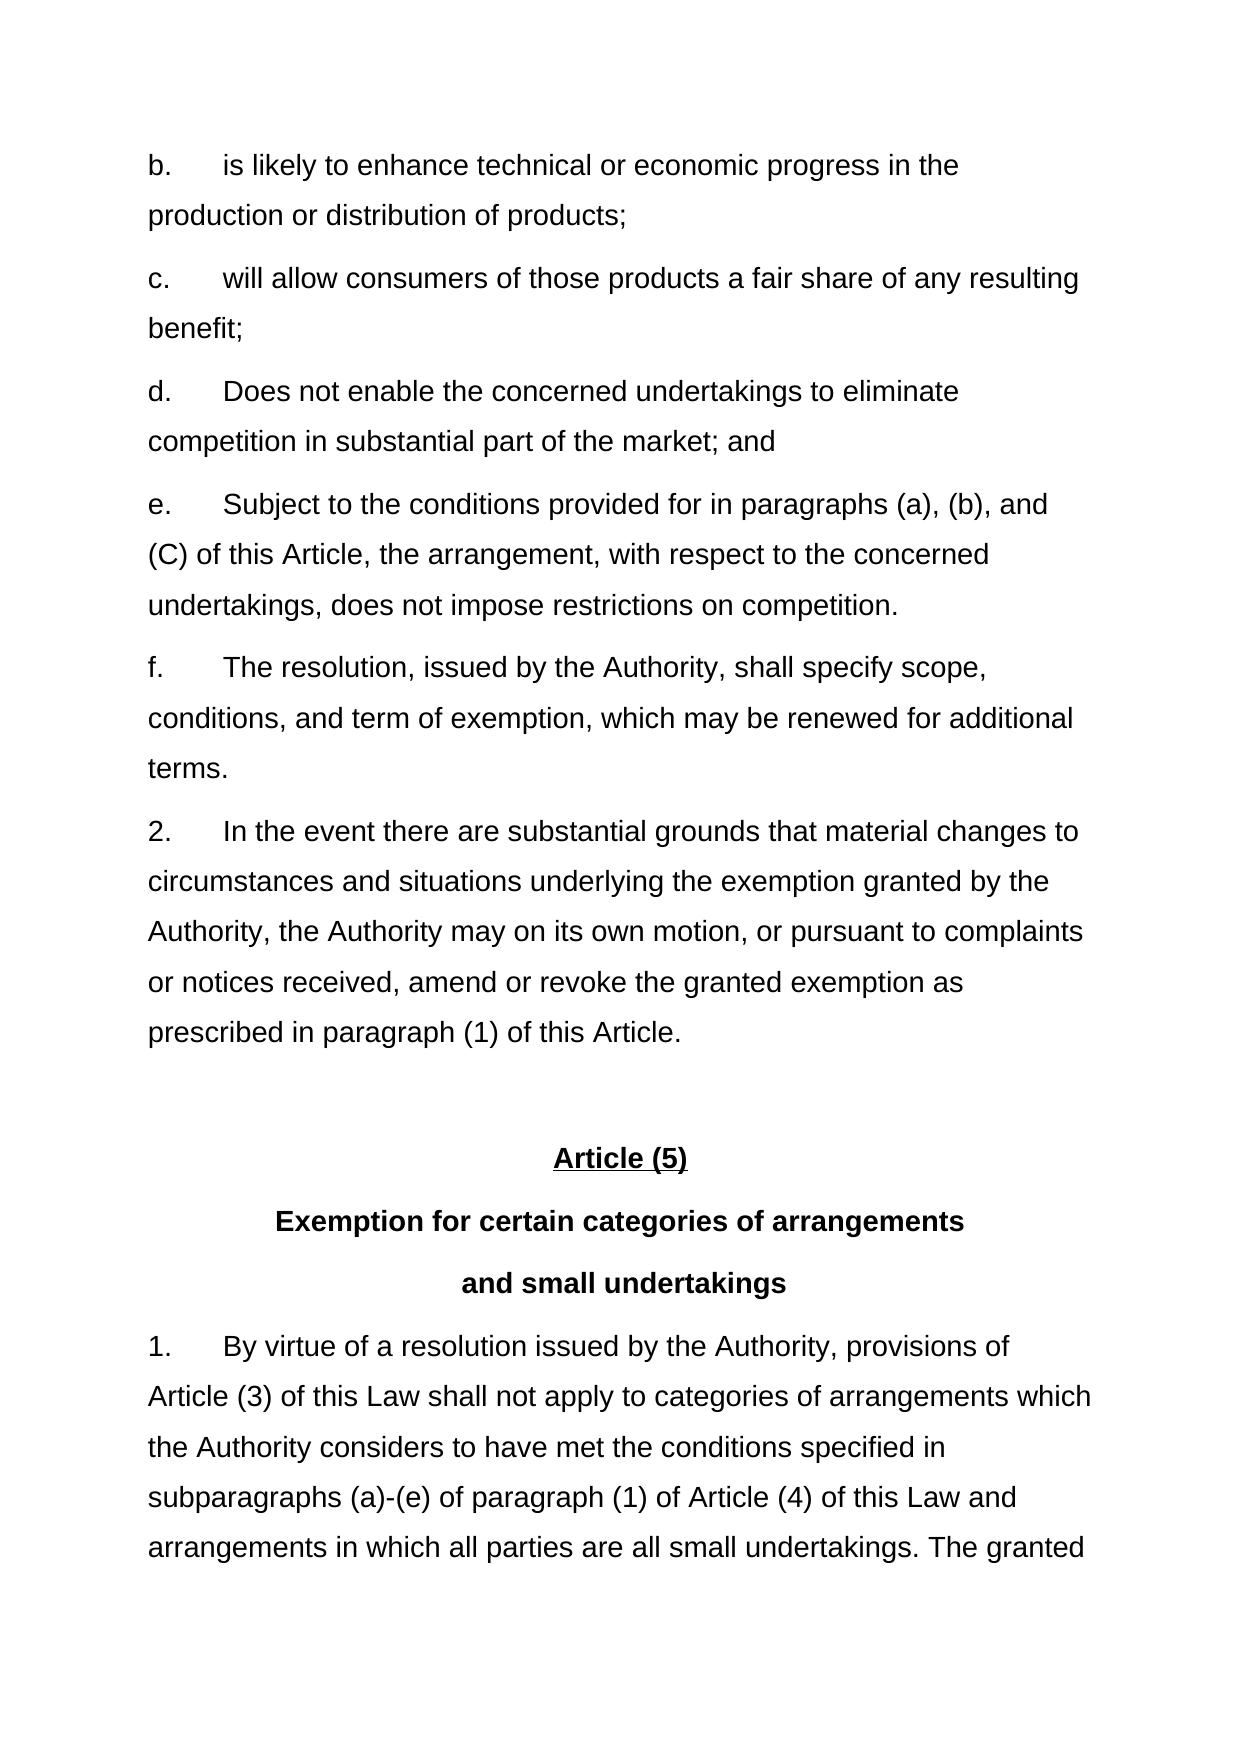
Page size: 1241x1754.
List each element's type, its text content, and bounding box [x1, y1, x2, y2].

list Does not enable the concerned undertakings to eliminate competition in substantial part of the market; and [148, 374, 1093, 458]
text Article (5) [148, 1141, 1093, 1174]
list Subject to the conditions provided for in paragraphs (a), (b), and (C) of this Article, the arrangement, with respect to the concerned undertakings, does not impose restrictions on competition. [148, 487, 1093, 621]
text and small undertakings [148, 1266, 1093, 1300]
list is likely to enhance technical or economic progress in the production or distribution of products; [148, 148, 1093, 231]
list will allow consumers of those products a fair share of any resulting benefit; [148, 261, 1093, 344]
text Exemption for certain categories of arrangements [148, 1203, 1093, 1237]
list The resolution, issued by the Authority, shall specify scope, conditions, and term of exemption, which may be renewed for additional terms. [148, 650, 1093, 784]
list In the event there are substantial grounds that material changes to circumstances and situations underlying the exemption granted by the Authority, the Authority may on its own motion, or pursuant to complaints or notices received, amend or revoke the granted exemption as prescribed in paragraph (1) of this Article. [148, 814, 1093, 1049]
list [148, 1329, 1093, 1564]
